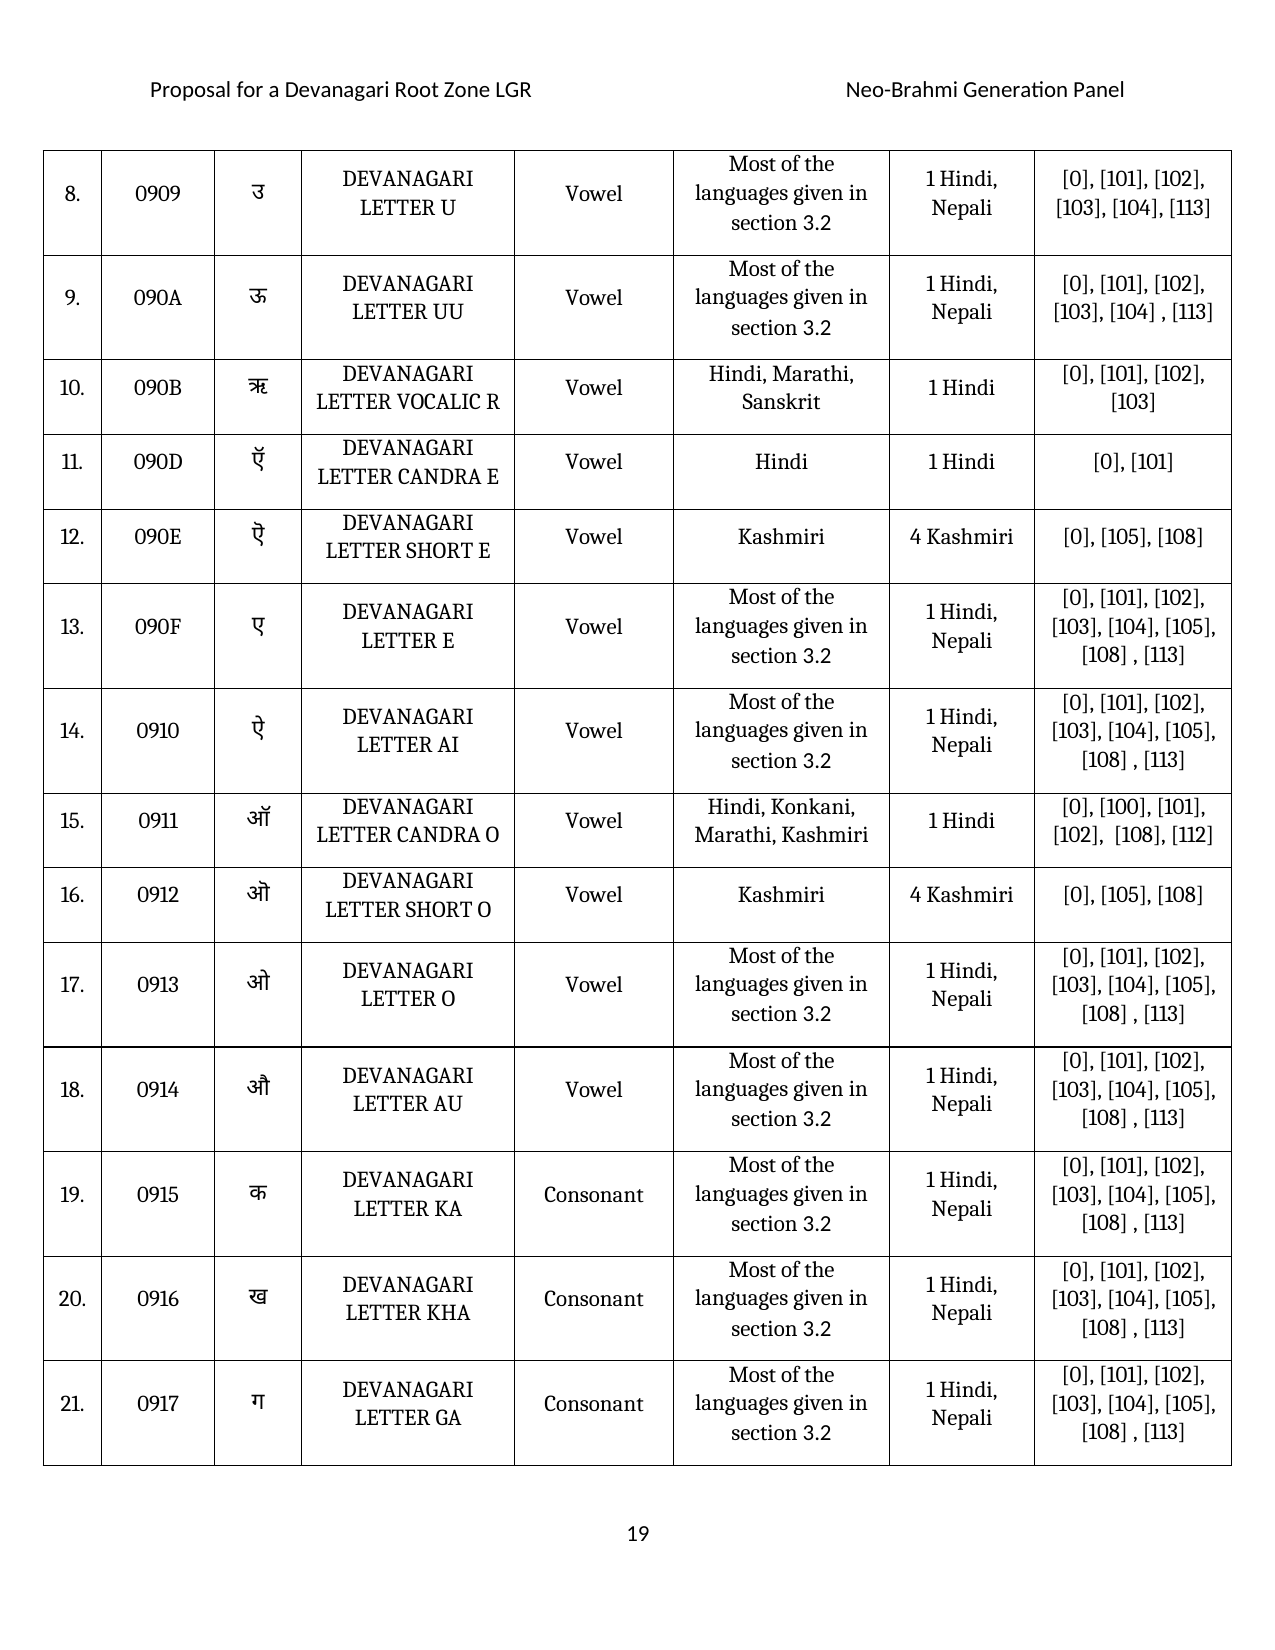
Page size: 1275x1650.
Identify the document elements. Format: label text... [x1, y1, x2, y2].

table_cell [674, 1257, 889, 1360]
table_cell 090F [102, 584, 214, 688]
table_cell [674, 1361, 889, 1465]
table_cell Consonant [515, 1257, 673, 1360]
table_cell Most of the languages given in section ‎3.2 [674, 1152, 889, 1256]
table_cell DEVANAGARI LETTER AU [302, 1048, 514, 1151]
table_cell 0914 [102, 1048, 214, 1151]
table_cell 1 Hindi [890, 794, 1034, 867]
table_cell Most of the languages given in section ‎3.2 [674, 1048, 889, 1151]
table_cell ख [215, 1257, 301, 1360]
table_cell Most of the languages given in section ‎3.2 [674, 943, 889, 1046]
table_cell Vowel [515, 360, 673, 434]
table_cell Hindi [674, 435, 889, 508]
table_cell ऋ [215, 360, 301, 434]
table_cell [0], [101] [1035, 435, 1231, 508]
table_cell Vowel [515, 435, 673, 508]
table_cell 0916 [102, 1257, 214, 1360]
table_cell Hindi, Konkani, Marathi, Kashmiri [674, 794, 889, 867]
table_cell DEVANAGARI LETTER KHA [302, 1257, 514, 1360]
table_cell 0910 [102, 689, 214, 792]
table_cell 0912 [102, 868, 214, 942]
table_cell 090A [102, 256, 214, 359]
table_cell DEVANAGARI LETTER U [302, 151, 514, 255]
table_cell Consonant [515, 1361, 673, 1465]
table_cell 1 Hindi, Nepali [890, 256, 1034, 359]
table_cell 11. [44, 435, 101, 508]
table_cell 1 Hindi, Nepali [890, 1257, 1034, 1360]
table_cell [0], [105], [108] [1035, 510, 1231, 583]
table_cell [0], [101], [102], [103], [104] , [113] [1035, 256, 1231, 359]
table_cell 20. [44, 1257, 101, 1360]
table_cell औ [215, 1048, 301, 1151]
table_cell 1 Hindi [890, 360, 1034, 434]
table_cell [1035, 151, 1231, 255]
table_cell [0], [101], [102], [103], [104], [105], [108] , [113] [1035, 1257, 1231, 1360]
table_cell 0909 [102, 151, 214, 255]
table_cell [0], [101], [102], [103], [104], [105], [108] , [113] [1035, 689, 1231, 792]
table_cell 21. [44, 1361, 101, 1465]
table_cell ऊ [215, 256, 301, 359]
table_cell [0], [101], [102], [103], [104], [105], [108] , [113] [1035, 1361, 1231, 1465]
table_cell Vowel [515, 1048, 673, 1151]
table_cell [674, 256, 889, 359]
table_cell ऍ [215, 435, 301, 508]
table_cell Vowel [515, 689, 673, 792]
table_cell [0], [100], [101], [102], [108], [112] [1035, 794, 1231, 867]
table_cell DEVANAGARI LETTER O [302, 943, 514, 1046]
table_cell 0911 [102, 794, 214, 867]
table_cell DEVANAGARI LETTER UU [302, 256, 514, 359]
table_cell 1 Hindi, Nepali [890, 151, 1034, 255]
table_cell ऐ [215, 689, 301, 792]
table_cell 14. [44, 689, 101, 792]
table_cell 8. [44, 151, 101, 255]
table_cell Vowel [515, 943, 673, 1046]
table_cell Vowel [515, 151, 673, 255]
table_cell 18. [44, 1048, 101, 1151]
table_cell Hindi, Marathi, Sanskrit [674, 360, 889, 434]
table_cell DEVANAGARI LETTER VOCALIC R [302, 360, 514, 434]
table_cell 1 Hindi, Nepali [890, 689, 1034, 792]
table_cell DEVANAGARI LETTER E [302, 584, 514, 688]
table_cell 1 Hindi, Nepali [890, 1048, 1034, 1151]
table_cell ऒ [215, 868, 301, 942]
table_cell 9. [44, 256, 101, 359]
table_cell ओ [215, 943, 301, 1046]
table_cell 10. [44, 360, 101, 434]
table_cell ऑ [215, 794, 301, 867]
table_cell Most of the languages given in section ‎3.2 [674, 584, 889, 688]
table_cell ए [215, 584, 301, 688]
table_cell 4 Kashmiri [890, 510, 1034, 583]
table_cell 090B [102, 360, 214, 434]
table_cell Kashmiri [674, 510, 889, 583]
table_cell DEVANAGARI LETTER KA [302, 1152, 514, 1256]
table_cell 15. [44, 794, 101, 867]
table_cell [0], [101], [102], [103], [104], [105], [108] , [113] [1035, 943, 1231, 1046]
table_cell 0913 [102, 943, 214, 1046]
table_cell DEVANAGARI LETTER SHORT O [302, 868, 514, 942]
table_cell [674, 151, 889, 255]
table_cell 1 Hindi, Nepali [890, 1152, 1034, 1256]
table_cell [0], [101], [102], [103] [1035, 360, 1231, 434]
table_cell ऎ [215, 510, 301, 583]
table_cell DEVANAGARI LETTER AI [302, 689, 514, 792]
table_cell Vowel [515, 584, 673, 688]
table_cell Vowel [515, 794, 673, 867]
table_cell उ [215, 151, 301, 255]
table_cell [0], [101], [102], [103], [104], [105], [108] , [113] [1035, 1048, 1231, 1151]
table_cell क [215, 1152, 301, 1256]
table_cell 090D [102, 435, 214, 508]
table_cell 1 Hindi [890, 435, 1034, 508]
table_cell [0], [101], [102], [103], [104], [105], [108] , [113] [1035, 584, 1231, 688]
table_cell Vowel [515, 256, 673, 359]
table_cell 13. [44, 584, 101, 688]
table_cell ग [215, 1361, 301, 1465]
table_cell 16. [44, 868, 101, 942]
table_cell 0917 [102, 1361, 214, 1465]
table_cell DEVANAGARI LETTER CANDRA O [302, 794, 514, 867]
table_cell [0], [105], [108] [1035, 868, 1231, 942]
table_cell Vowel [515, 868, 673, 942]
table_cell DEVANAGARI LETTER SHORT E [302, 510, 514, 583]
table_cell 1 Hindi, Nepali [890, 1361, 1034, 1465]
table_cell Consonant [515, 1152, 673, 1256]
table_cell 1 Hindi, Nepali [890, 943, 1034, 1046]
table_cell 19. [44, 1152, 101, 1256]
table_cell DEVANAGARI LETTER GA [302, 1361, 514, 1465]
table_cell 4 Kashmiri [890, 868, 1034, 942]
table_cell DEVANAGARI LETTER CANDRA E [302, 435, 514, 508]
table_cell Most of the languages given in section ‎3.2 [674, 689, 889, 792]
table_cell [0], [101], [102], [103], [104], [105], [108] , [113] [1035, 1152, 1231, 1256]
table_cell 090E [102, 510, 214, 583]
table_cell 1 Hindi, Nepali [890, 584, 1034, 688]
table_cell 0915 [102, 1152, 214, 1256]
table_cell 17. [44, 943, 101, 1046]
table_cell Vowel [515, 510, 673, 583]
table_cell Kashmiri [674, 868, 889, 942]
table_cell 12. [44, 510, 101, 583]
